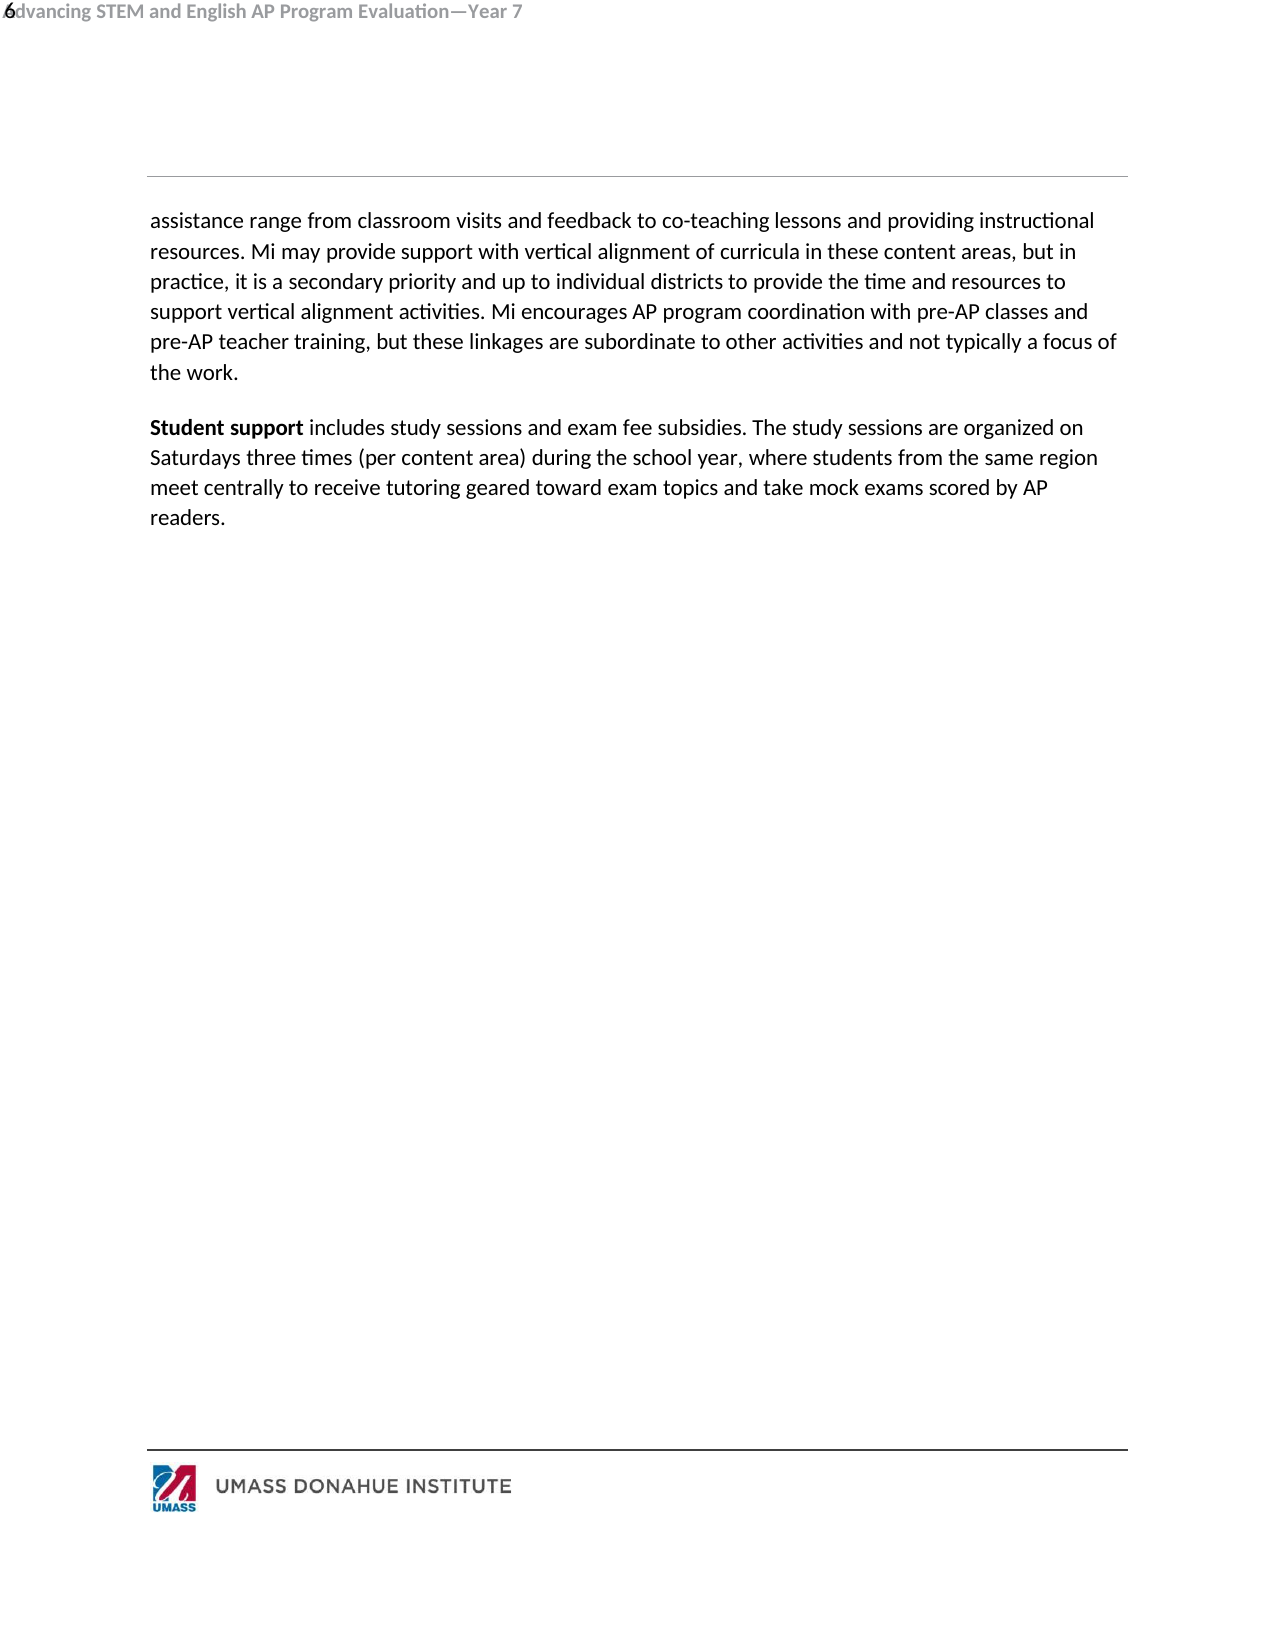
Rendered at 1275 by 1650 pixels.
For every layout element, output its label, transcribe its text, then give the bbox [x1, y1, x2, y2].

text Student support includes study sessions and exam fee subsidies. The study sessions are organized on Saturdays three times (per content area) during the school year, where students from the same region meet centrally to receive tutoring geared toward exam topics and take mock exams scored by AP readers. [150, 413, 1117, 531]
picture [150, 1462, 512, 1514]
text assistance range from classroom visits and feedback to co-teaching lessons and providing instructional resources. Mi may provide support with vertical alignment of curricula in these content areas, but in practice, it is a secondary priority and up to individual districts to provide the time and resources to support vertical alignment activities. Mi encourages AP program coordination with pre-AP classes and pre-AP teacher training, but these linkages are subordinate to other activities and not typically a focus of the work. [150, 207, 1124, 386]
